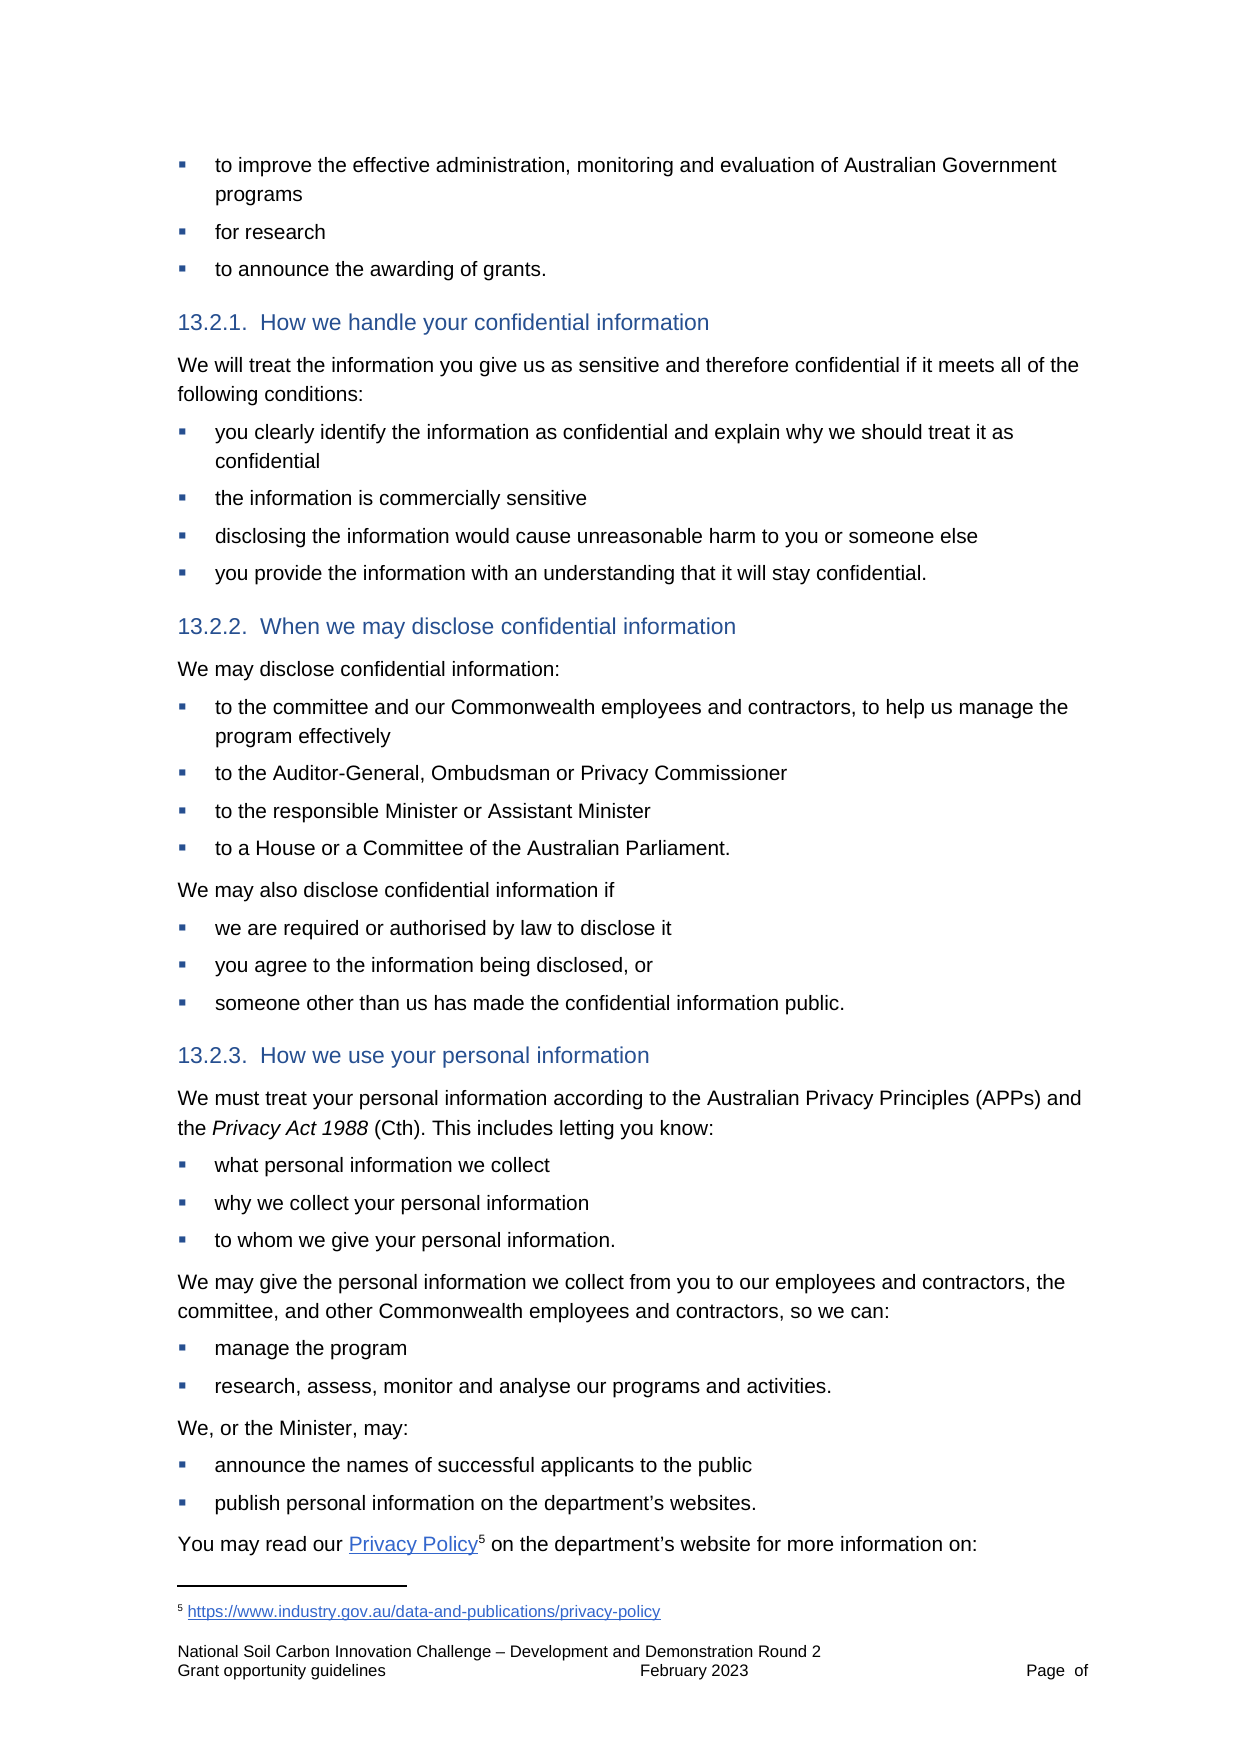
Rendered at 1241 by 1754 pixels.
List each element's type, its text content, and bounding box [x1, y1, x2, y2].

list research, assess, monitor and analyse our programs and activities. [177, 1368, 1092, 1398]
subtitle How we use your personal information [177, 1039, 1092, 1068]
list to the committee and our Commonwealth employees and contractors, to help us manage the program effectively [177, 689, 1092, 748]
text We must treat your personal information according to the Australian Privacy Principles (APPs) and the Privacy Act 1988 (Cth). This includes letting you know: [177, 1081, 1092, 1139]
list disclosing the information would cause unreasonable harm to you or someone else [177, 518, 1092, 548]
list publish personal information on the department’s websites. [177, 1485, 1092, 1514]
list to the responsible Minister or Assistant Minister [177, 793, 1092, 823]
list the information is commercially sensitive [177, 481, 1092, 510]
text We may give the personal information we collect from you to our employees and contractors, the committee, and other Commonwealth employees and contractors, so we can: [177, 1264, 1092, 1323]
text We, or the Minister, may: [177, 1410, 1092, 1439]
list announce the names of successful applicants to the public [177, 1448, 1092, 1477]
list why we collect your personal information [177, 1185, 1092, 1214]
list what personal information we collect [177, 1148, 1092, 1177]
list you agree to the information being disclosed, or [177, 948, 1092, 977]
list to improve the effective administration, monitoring and evaluation of Australian Government programs [177, 148, 1092, 206]
text We may disclose confidential information: [177, 652, 1092, 681]
text We may also disclose confidential information if [177, 873, 1092, 902]
list to a House or a Committee of the Australian Parliament. [177, 831, 1092, 860]
subtitle When we may disclose confidential information [177, 610, 1092, 639]
list manage the program [177, 1331, 1092, 1360]
list to whom we give your personal information. [177, 1223, 1092, 1252]
text We will treat the information you give us as sensitive and therefore confidential if it meets all of the following conditions: [177, 348, 1092, 406]
list you clearly identify the information as confidential and explain why we should treat it as confidential [177, 414, 1092, 473]
list someone other than us has made the confidential information public. [177, 985, 1092, 1014]
subtitle How we handle your confidential information [177, 306, 1092, 335]
list we are required or authorised by law to disclose it [177, 910, 1092, 939]
list for research [177, 214, 1092, 243]
list to announce the awarding of grants. [177, 252, 1092, 281]
list you provide the information with an understanding that it will stay confidential. [177, 556, 1092, 585]
list to the Auditor-General, Ombudsman or Privacy Commissioner [177, 756, 1092, 785]
text You may read our Privacy Policy on the department’s website for more information on: [177, 1527, 1092, 1556]
